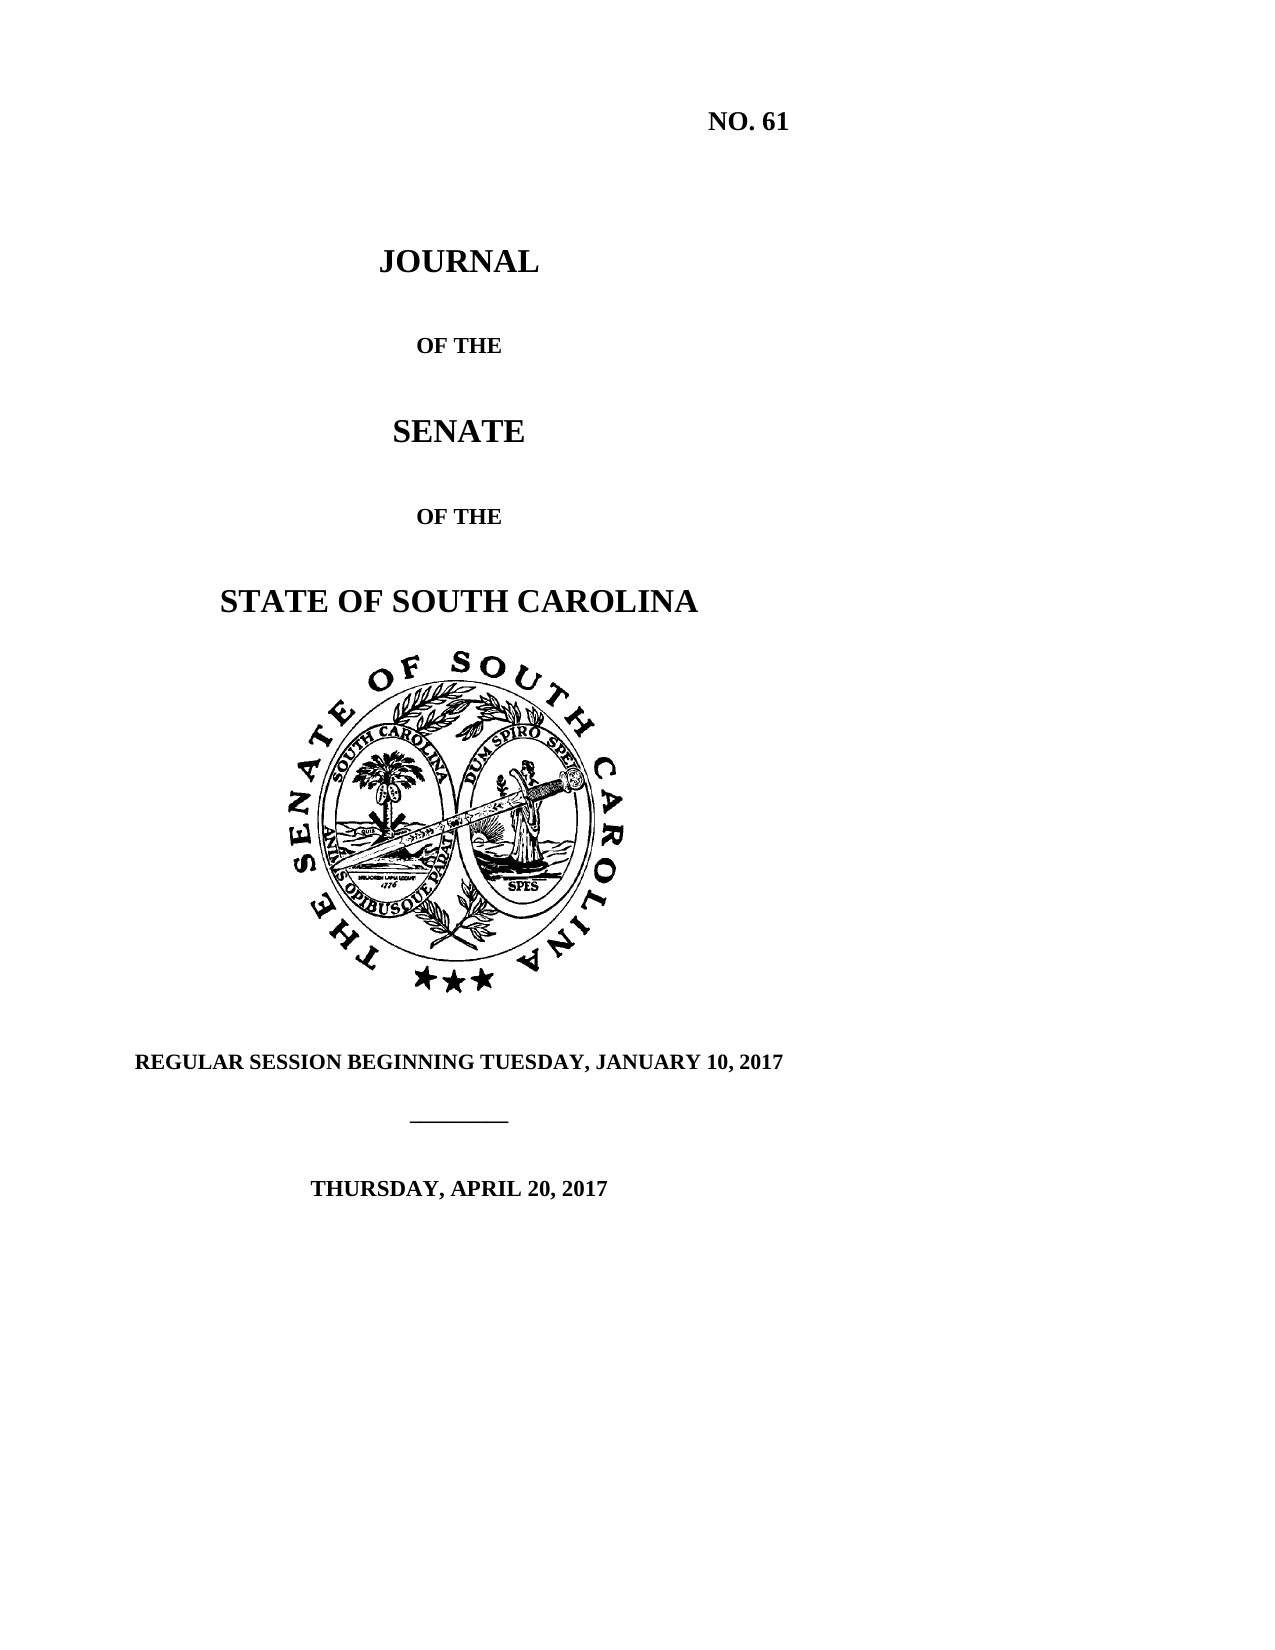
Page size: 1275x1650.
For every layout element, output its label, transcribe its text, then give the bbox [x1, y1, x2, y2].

text OF THE [129, 333, 789, 359]
text NO. 61 [129, 105, 789, 136]
text THURSDAY, APRIL 20, 2017 [129, 1175, 789, 1202]
text STATE OF SOUTH CAROLINA [129, 582, 789, 620]
picture [283, 646, 634, 997]
text REGULAR SESSION BEGINNING TUESDAY, JANUARY 10, 2017 [129, 1049, 789, 1074]
text _________ [129, 1099, 789, 1125]
text JOURNAL [129, 242, 789, 280]
text SENATE [129, 412, 789, 450]
text OF THE [129, 503, 789, 529]
